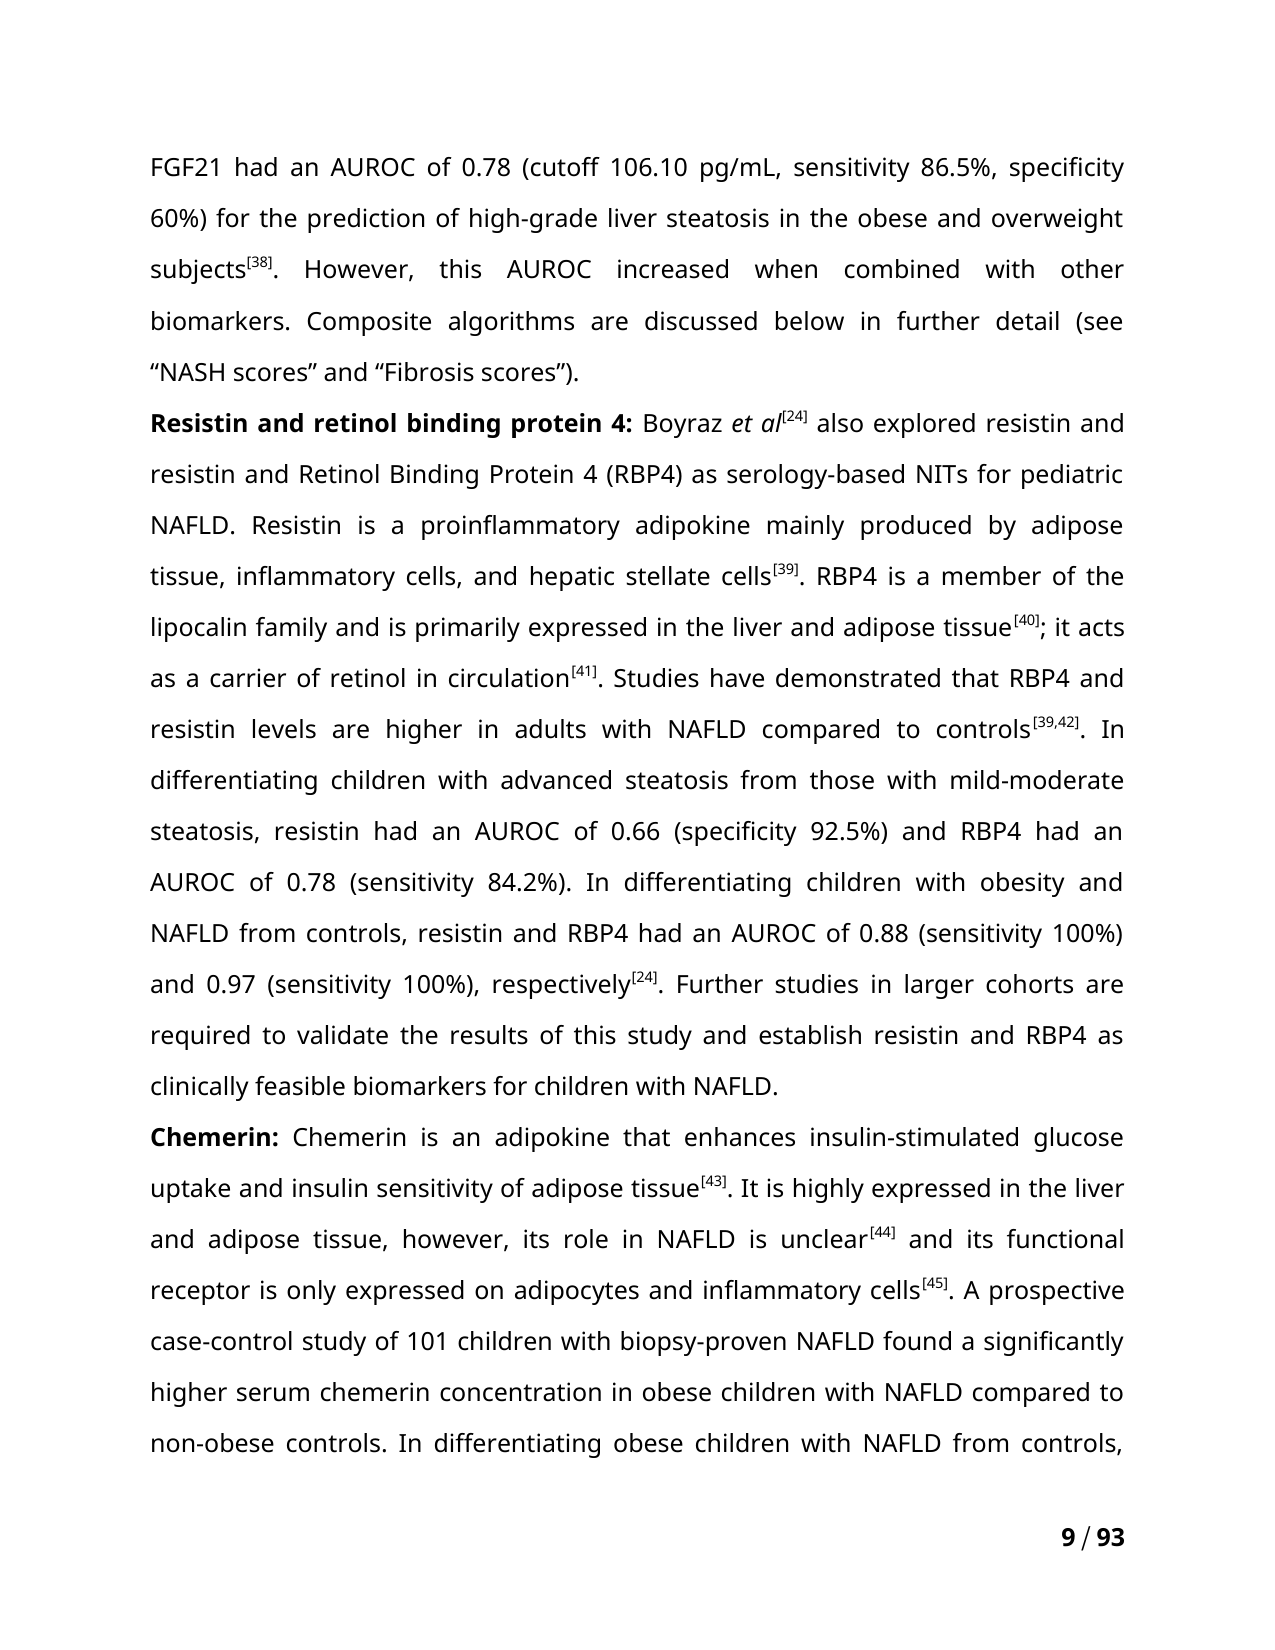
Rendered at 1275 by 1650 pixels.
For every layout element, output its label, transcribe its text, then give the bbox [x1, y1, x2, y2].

text Resistin and retinol binding protein 4: Boyraz et al[24] also explored resistin and resistin and Retinol Binding Protein 4 (RBP4) as serology-based NITs for pediatric NAFLD. Resistin is a proinflammatory adipokine mainly produced by adipose tissue, inflammatory cells, and hepatic stellate cells[39]. RBP4 is a member of the lipocalin family and is primarily expressed in the liver and adipose tissue[40]; it acts as a carrier of retinol in circulation[41]. Studies have demonstrated that RBP4 and resistin levels are higher in adults with NAFLD compared to controls[39,42]. In differentiating children with advanced steatosis from those with mild-moderate steatosis, resistin had an AUROC of 0.66 (specificity 92.5%) and RBP4 had an AUROC of 0.78 (sensitivity 84.2%). In differentiating children with obesity and NAFLD from controls, resistin and RBP4 had an AUROC of 0.88 (sensitivity 100%) and 0.97 (sensitivity 100%), respectively[24]. Further studies in larger cohorts are required to validate the results of this study and establish resistin and RBP4 as clinically feasible biomarkers for children with NAFLD. [150, 405, 1125, 1103]
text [150, 150, 1125, 388]
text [150, 1120, 1125, 1460]
